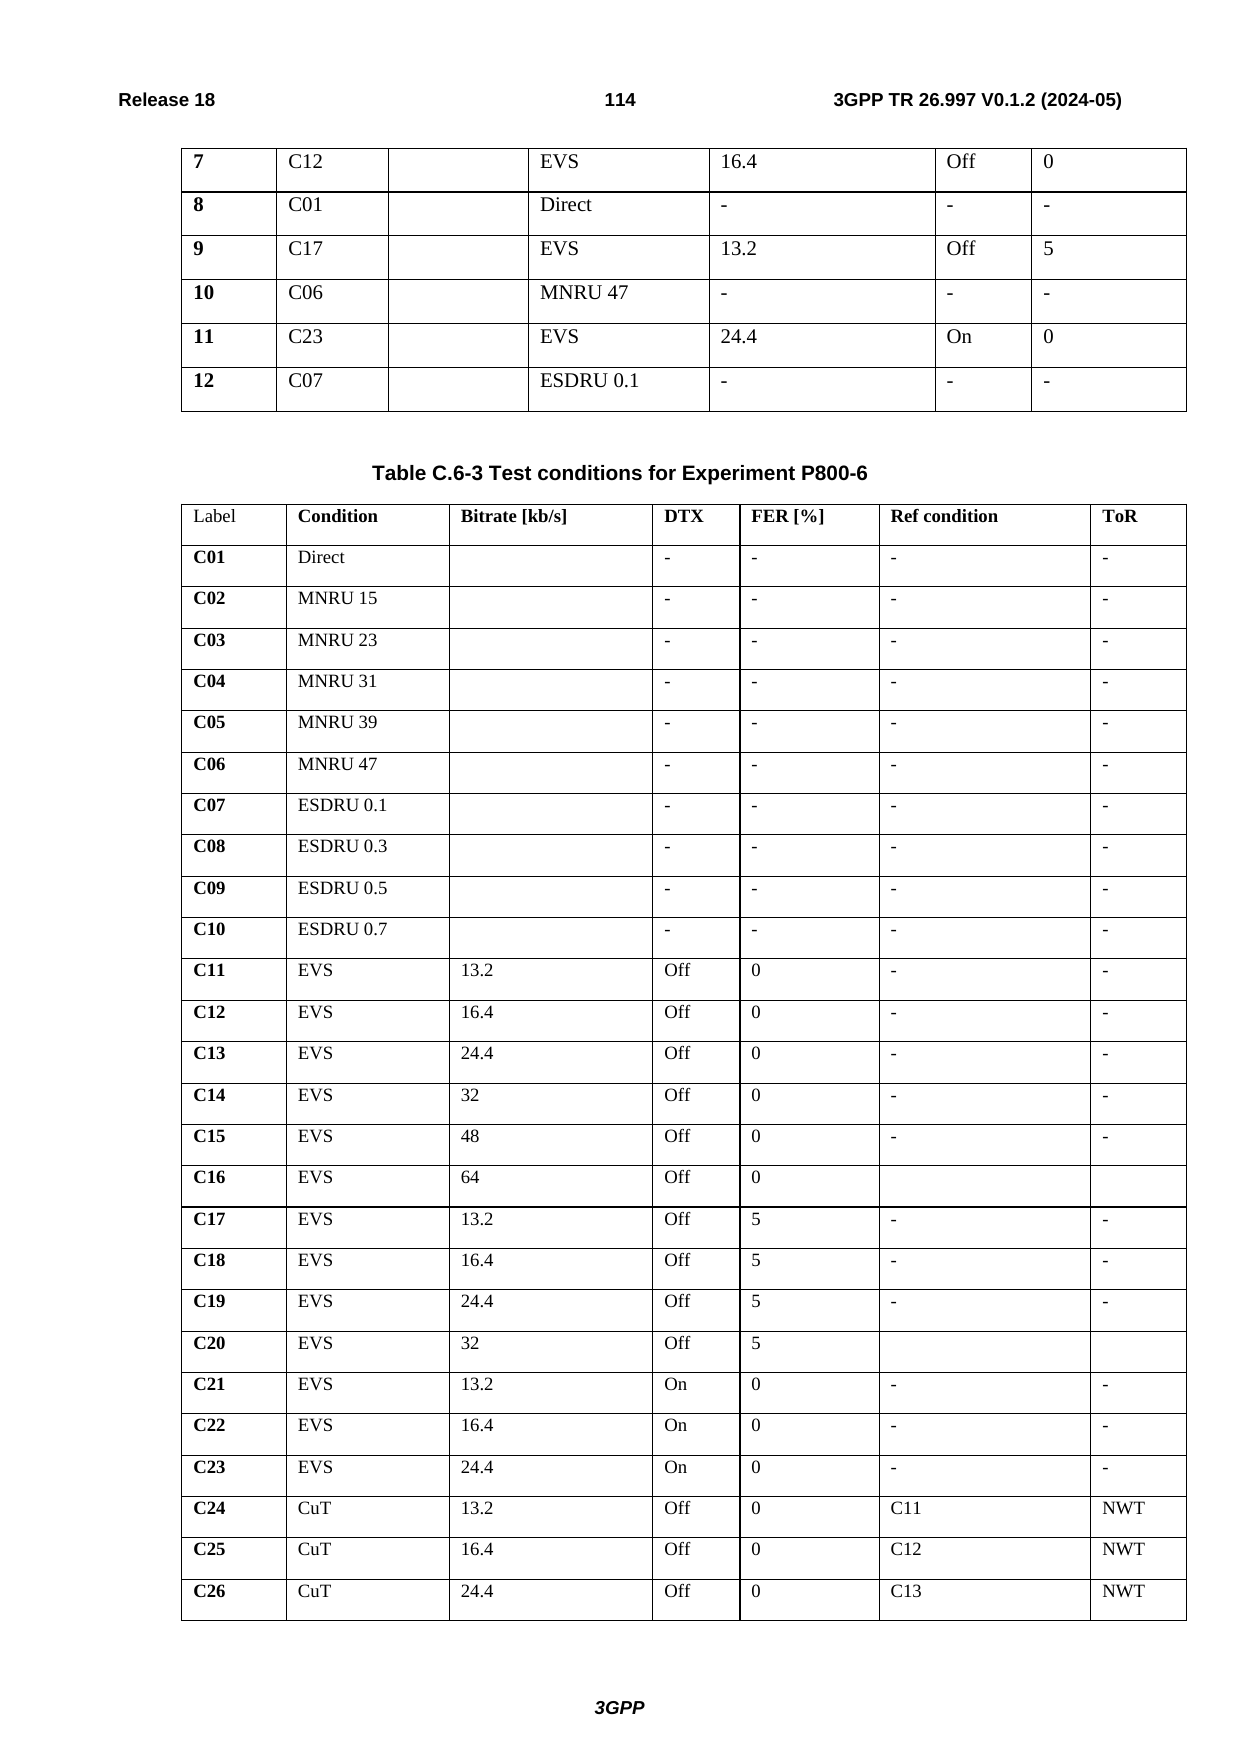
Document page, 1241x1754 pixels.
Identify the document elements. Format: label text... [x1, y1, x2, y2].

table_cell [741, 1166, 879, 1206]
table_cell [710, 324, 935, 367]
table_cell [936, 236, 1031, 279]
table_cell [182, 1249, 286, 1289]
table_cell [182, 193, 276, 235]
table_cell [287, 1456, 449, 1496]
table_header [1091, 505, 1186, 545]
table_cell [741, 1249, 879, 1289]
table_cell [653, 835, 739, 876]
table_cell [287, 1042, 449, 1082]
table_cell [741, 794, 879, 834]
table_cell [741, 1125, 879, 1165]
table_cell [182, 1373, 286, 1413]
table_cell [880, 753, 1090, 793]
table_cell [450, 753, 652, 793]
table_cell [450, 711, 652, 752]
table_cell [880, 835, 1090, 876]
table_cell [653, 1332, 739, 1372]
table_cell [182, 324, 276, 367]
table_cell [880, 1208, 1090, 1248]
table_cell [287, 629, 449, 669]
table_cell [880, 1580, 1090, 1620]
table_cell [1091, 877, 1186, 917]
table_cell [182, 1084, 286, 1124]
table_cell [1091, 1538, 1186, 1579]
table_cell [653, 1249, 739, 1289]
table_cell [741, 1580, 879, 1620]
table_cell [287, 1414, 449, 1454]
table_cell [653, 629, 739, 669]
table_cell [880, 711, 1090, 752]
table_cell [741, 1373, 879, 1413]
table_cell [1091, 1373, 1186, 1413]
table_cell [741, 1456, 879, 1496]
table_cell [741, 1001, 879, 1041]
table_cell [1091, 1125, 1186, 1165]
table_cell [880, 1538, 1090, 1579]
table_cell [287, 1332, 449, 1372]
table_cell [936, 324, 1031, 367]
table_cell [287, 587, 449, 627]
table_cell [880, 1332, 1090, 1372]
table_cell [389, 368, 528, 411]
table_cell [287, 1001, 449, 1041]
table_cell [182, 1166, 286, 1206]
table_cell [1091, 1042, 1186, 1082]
text Table C.6-3 Test conditions for Experiment P800-6 [118, 461, 1122, 485]
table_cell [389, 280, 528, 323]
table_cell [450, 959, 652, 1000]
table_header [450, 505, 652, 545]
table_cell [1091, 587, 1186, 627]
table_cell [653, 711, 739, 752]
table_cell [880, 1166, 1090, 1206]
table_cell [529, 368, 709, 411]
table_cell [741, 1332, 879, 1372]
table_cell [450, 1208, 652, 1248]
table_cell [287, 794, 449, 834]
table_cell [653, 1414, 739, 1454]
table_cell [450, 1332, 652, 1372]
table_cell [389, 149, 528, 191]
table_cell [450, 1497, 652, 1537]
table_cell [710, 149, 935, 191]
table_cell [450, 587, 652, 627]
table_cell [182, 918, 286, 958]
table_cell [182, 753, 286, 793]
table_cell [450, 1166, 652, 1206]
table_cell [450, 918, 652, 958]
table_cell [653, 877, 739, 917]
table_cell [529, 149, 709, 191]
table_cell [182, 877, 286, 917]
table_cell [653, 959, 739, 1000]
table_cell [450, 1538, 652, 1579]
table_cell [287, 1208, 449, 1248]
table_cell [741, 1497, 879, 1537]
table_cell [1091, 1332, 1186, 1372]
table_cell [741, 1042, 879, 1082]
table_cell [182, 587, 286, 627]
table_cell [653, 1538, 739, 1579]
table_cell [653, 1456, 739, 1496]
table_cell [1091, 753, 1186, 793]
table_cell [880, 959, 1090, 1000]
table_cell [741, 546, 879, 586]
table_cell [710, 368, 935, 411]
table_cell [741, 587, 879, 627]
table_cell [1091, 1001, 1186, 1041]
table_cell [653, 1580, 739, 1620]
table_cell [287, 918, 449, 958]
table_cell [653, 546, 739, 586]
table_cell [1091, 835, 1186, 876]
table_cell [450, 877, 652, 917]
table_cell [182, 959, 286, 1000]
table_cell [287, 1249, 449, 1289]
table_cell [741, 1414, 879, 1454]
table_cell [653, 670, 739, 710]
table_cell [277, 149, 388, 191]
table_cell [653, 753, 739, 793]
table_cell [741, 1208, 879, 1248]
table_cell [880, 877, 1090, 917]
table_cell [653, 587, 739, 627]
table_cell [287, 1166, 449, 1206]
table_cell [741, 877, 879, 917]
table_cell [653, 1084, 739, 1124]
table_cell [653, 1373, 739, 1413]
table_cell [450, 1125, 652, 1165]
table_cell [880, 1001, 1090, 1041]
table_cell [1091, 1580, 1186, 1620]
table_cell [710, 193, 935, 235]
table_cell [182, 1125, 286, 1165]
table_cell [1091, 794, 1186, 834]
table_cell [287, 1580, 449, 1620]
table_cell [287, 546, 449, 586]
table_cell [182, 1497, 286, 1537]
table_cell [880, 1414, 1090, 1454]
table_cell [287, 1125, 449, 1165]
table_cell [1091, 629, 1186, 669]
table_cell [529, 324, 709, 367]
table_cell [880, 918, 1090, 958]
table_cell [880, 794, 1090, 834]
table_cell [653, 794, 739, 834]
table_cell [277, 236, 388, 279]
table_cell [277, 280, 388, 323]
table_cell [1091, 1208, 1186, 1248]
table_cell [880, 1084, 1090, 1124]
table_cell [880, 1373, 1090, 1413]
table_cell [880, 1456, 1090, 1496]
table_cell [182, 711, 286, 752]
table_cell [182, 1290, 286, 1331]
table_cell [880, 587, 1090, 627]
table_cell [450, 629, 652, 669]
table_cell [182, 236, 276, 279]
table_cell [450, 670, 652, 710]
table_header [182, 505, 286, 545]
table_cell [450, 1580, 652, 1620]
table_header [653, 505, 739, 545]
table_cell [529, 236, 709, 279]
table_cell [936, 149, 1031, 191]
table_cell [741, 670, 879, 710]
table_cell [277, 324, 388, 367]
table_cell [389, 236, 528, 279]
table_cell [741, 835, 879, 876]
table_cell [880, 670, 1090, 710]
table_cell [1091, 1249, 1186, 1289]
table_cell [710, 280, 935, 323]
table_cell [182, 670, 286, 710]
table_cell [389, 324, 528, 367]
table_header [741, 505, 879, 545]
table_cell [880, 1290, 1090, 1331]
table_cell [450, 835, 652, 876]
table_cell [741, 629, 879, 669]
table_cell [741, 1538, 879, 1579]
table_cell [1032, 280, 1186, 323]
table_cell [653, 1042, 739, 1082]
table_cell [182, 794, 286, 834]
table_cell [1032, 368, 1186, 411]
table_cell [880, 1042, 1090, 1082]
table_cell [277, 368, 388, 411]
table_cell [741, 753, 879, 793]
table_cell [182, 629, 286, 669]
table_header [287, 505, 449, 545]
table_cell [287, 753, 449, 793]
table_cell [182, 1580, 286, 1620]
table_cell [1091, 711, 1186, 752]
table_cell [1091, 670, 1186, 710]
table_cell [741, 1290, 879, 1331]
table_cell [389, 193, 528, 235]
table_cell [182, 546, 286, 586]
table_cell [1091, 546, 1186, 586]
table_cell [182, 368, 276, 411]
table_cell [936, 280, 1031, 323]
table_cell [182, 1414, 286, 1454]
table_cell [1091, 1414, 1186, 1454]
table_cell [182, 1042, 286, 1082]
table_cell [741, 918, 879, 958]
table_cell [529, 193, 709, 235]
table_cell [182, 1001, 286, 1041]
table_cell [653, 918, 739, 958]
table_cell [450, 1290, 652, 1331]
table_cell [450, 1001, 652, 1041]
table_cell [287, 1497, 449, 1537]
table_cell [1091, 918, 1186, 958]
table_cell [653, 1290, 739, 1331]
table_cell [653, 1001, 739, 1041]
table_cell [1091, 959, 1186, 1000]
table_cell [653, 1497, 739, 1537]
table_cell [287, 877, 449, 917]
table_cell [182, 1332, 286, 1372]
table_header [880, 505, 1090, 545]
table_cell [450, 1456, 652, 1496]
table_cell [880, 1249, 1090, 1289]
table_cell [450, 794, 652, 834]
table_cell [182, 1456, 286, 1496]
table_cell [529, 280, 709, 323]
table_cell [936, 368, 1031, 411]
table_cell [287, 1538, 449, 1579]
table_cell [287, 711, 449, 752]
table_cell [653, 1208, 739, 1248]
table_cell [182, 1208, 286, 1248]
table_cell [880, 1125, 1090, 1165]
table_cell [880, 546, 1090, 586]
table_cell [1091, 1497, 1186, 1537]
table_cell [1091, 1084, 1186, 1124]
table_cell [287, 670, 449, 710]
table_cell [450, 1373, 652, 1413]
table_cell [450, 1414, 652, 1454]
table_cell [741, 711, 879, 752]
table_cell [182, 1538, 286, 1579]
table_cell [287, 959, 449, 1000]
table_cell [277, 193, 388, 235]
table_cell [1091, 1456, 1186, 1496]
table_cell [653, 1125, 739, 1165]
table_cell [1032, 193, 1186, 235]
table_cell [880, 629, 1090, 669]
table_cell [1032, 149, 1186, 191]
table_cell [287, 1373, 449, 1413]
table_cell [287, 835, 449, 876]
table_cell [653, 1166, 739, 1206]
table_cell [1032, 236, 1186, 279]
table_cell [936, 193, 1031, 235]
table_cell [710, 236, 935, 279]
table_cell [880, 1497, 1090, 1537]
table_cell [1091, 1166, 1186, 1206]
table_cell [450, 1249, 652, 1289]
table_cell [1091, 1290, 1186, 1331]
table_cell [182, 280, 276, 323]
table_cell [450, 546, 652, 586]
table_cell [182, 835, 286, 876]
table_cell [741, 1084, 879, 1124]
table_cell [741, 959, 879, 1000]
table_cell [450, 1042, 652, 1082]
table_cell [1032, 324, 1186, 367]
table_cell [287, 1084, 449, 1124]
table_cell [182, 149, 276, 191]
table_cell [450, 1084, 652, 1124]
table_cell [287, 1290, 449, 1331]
